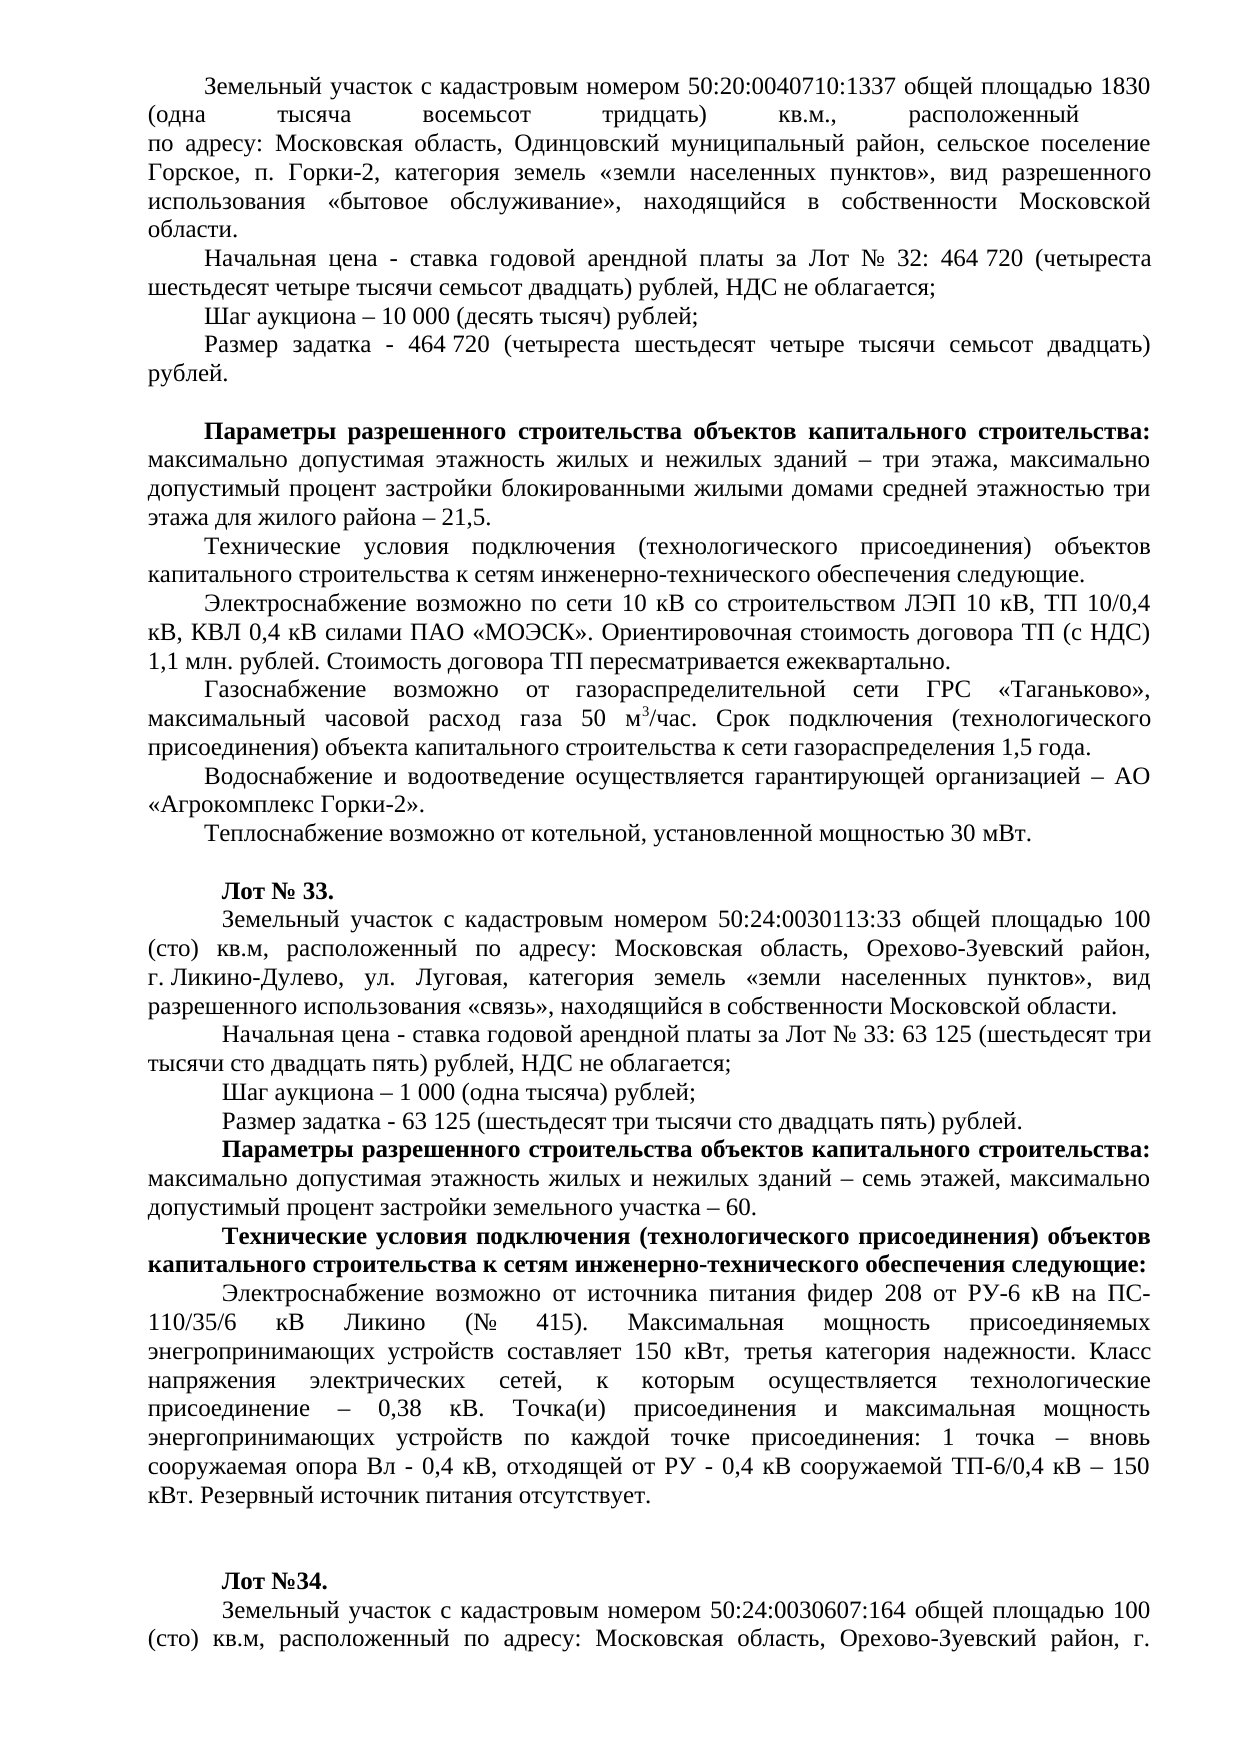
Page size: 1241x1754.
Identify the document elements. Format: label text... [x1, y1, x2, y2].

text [148, 1595, 1152, 1652]
text Технические условия подключения (технологического присоединения) объектов капитального строительства к сетям инженерно-технического обеспечения следующие: [148, 1221, 1152, 1278]
text Газоснабжение возможно от газораспределительной сети ГРС «Таганьково», максимальный часовой расход газа 50 м3/час. Срок подключения (технологического присоединения) объекта капитального строительства к сети газораспределения 1,5 года. [148, 674, 1152, 761]
text Теплоснабжение возможно от котельной, установленной мощностью 30 мВт. [148, 818, 1152, 847]
text Шаг аукциона – 10 000 (десять тысяч) рублей; [148, 301, 1152, 329]
text Шаг аукциона – 1 000 (одна тысяча) рублей; [148, 1077, 1152, 1106]
text Лот №34. [148, 1566, 1152, 1595]
text Земельный участок с кадастровым номером 50:20:0040710:1337 общей площадью 1830 (одна тысяча восемьсот тридцать) кв.м., расположенный по адресу: Московская область, Одинцовский муниципальный район, сельское поселение Горское, п. Горки-2, категория земель «земли населенных пунктов», вид разрешенного использования «бытовое обслуживание», находящийся в собственности Московской области. [148, 71, 1152, 243]
text Электроснабжение возможно от источника питания фидер 208 от РУ-6 кВ на ПС-110/35/6 кВ Ликино (№ 415). Максимальная мощность присоединяемых энегропринимающих устройств составляет 150 кВт, третья категория надежности. Класс напряжения электрических сетей, к которым осуществляется технологические присоединение – 0,38 кВ. Точка(и) присоединения и максимальная мощность энергопринимающих устройств по каждой точке присоединения: 1 точка – вновь сооружаемая опора Вл - 0,4 кВ, отходящей от РУ - 0,4 кВ сооружаемой ТП-6/0,4 кВ – 150 кВт. Резервный источник питания отсутствует. [148, 1278, 1152, 1508]
text Электроснабжение возможно по сети 10 кВ со строительством ЛЭП 10 кВ, ТП 10/0,4 кВ, КВЛ 0,4 кВ силами ПАО «МОЭСК». Ориентировочная стоимость договора ТП (с НДС) 1,1 млн. рублей. Стоимость договора ТП пересматривается ежеквартально. [148, 588, 1152, 674]
text Параметры разрешенного строительства объектов капитального строительства: максимально допустимая этажность жилых и нежилых зданий – три этажа, максимально допустимый процент застройки блокированными жилыми домами средней этажностью три этажа для жилого района – 21,5. [148, 416, 1152, 531]
text Земельный участок с кадастровым номером 50:24:0030113:33 общей площадью 100 (сто) кв.м, расположенный по адресу: Московская область, Орехово-Зуевский район, г. Ликино-Дулево, ул. Луговая, категория земель «земли населенных пунктов», вид разрешенного использования «связь», находящийся в собственности Московской области. [148, 904, 1152, 1019]
text Размер задатка - 464 720 (четыреста шестьдесят четыре тысячи семьсот двадцать) рублей. [148, 329, 1152, 387]
text Начальная цена - ставка годовой арендной платы за Лот № 32: 464 720 (четыреста шестьдесят четыре тысячи семьсот двадцать) рублей, НДС не облагается; [148, 243, 1152, 301]
text Начальная цена - ставка годовой арендной платы за Лот № 33: 63 125 (шестьдесят три тысячи сто двадцать пять) рублей, НДС не облагается; [148, 1019, 1152, 1077]
text Размер задатка - 63 125 (шестьдесят три тысячи сто двадцать пять) рублей. [148, 1106, 1152, 1134]
text Параметры разрешенного строительства объектов капитального строительства: максимально допустимая этажность жилых и нежилых зданий – семь этажей, максимально допустимый процент застройки земельного участка – 60. [148, 1134, 1152, 1221]
text Технические условия подключения (технологического присоединения) объектов капитального строительства к сетям инженерно-технического обеспечения следующие. [148, 531, 1152, 588]
text Лот № 33. [148, 876, 1152, 904]
text Водоснабжение и водоотведение осуществляется гарантирующей организацией – АО «Агрокомплекс Горки-2». [148, 761, 1152, 818]
